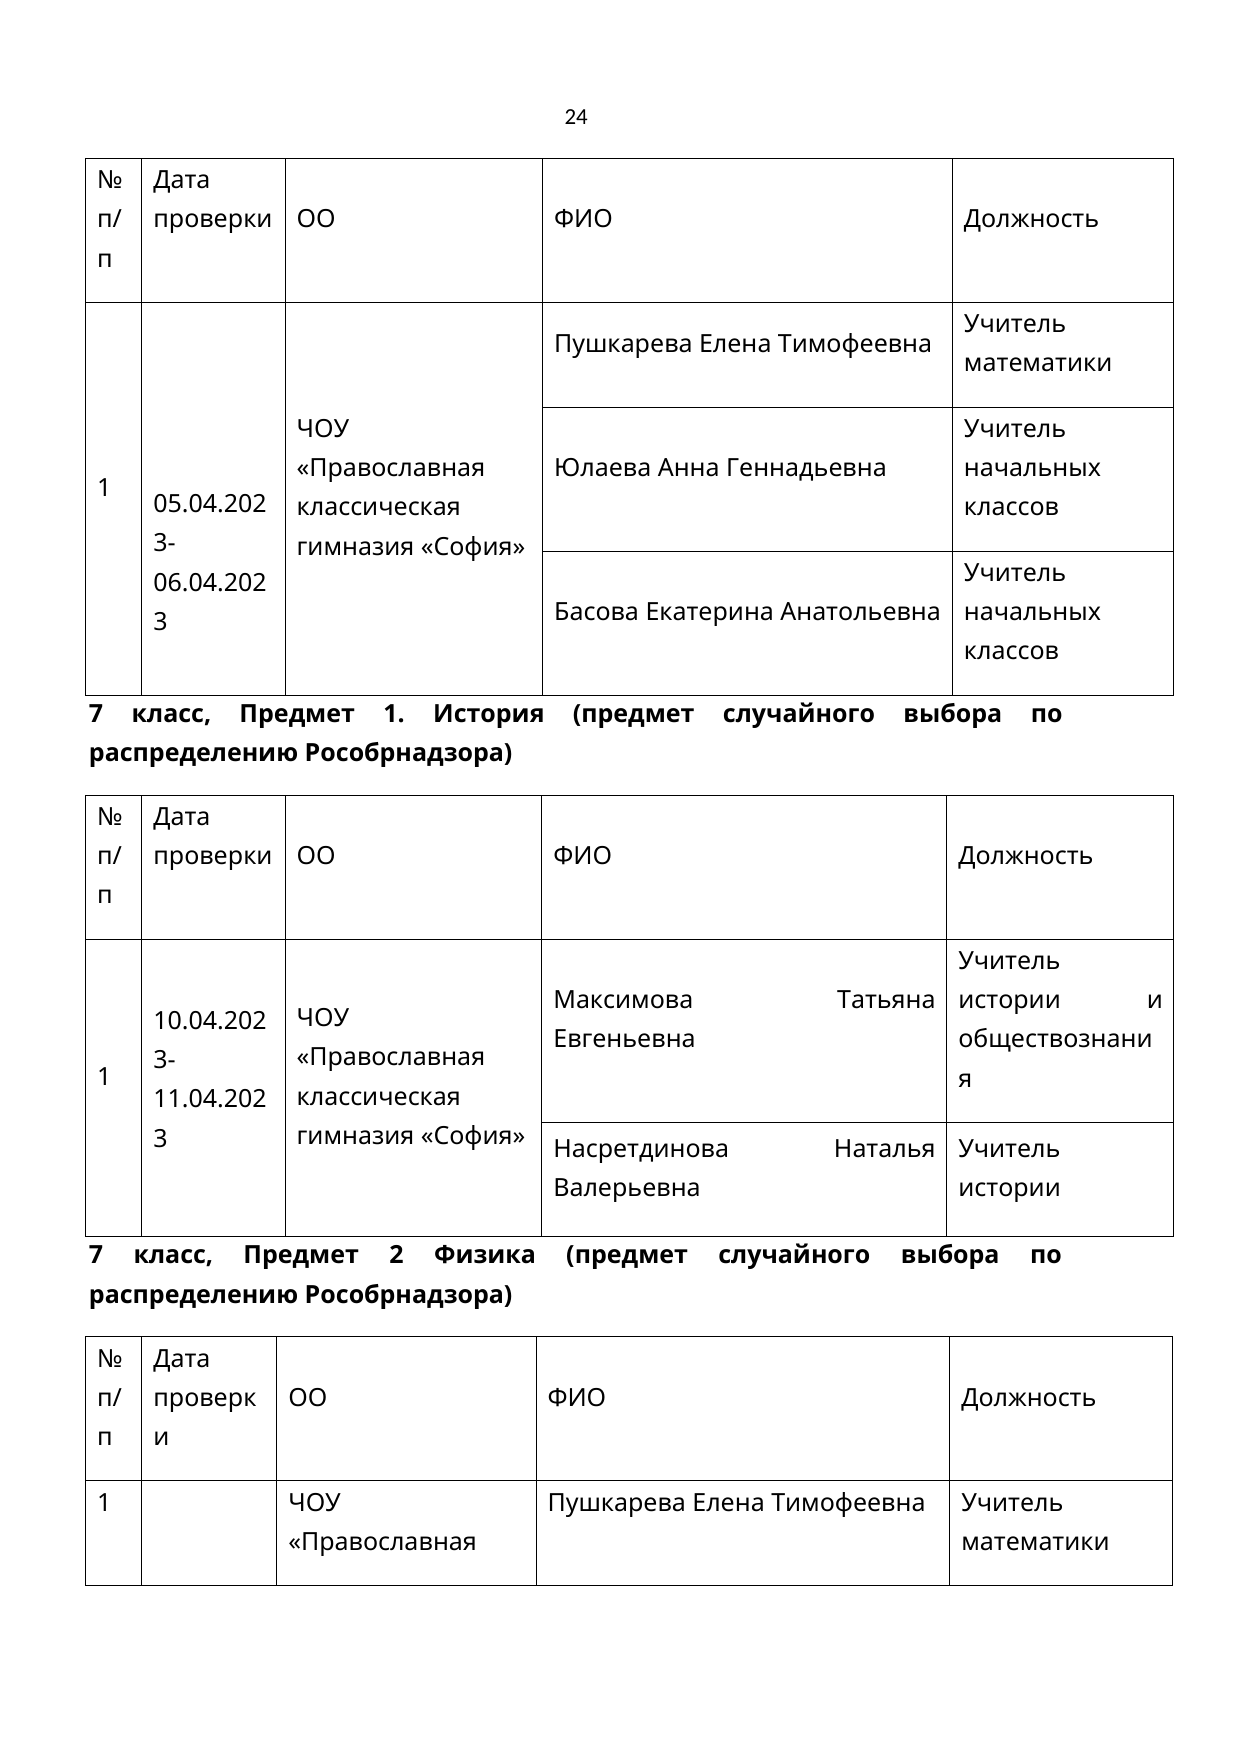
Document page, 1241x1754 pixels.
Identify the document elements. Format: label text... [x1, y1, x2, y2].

table_cell 05.04.2023- 06.04.2023 [142, 303, 285, 694]
table_cell Учитель математики [950, 1481, 1172, 1585]
table_header ФИО [537, 1337, 949, 1480]
table_cell Учитель математики [953, 303, 1173, 407]
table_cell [277, 1481, 536, 1585]
text 7 класс, Предмет 2 Физика (предмет случайного выбора по распределению Рособрнадзора) [89, 1237, 1063, 1310]
table_cell 1 [86, 1481, 141, 1585]
table_cell Насретдинова Наталья Валерьевна [542, 1123, 946, 1236]
table_header № п/п [86, 796, 141, 939]
table_cell Учитель начальных классов [953, 408, 1173, 551]
table_header № п/п [86, 159, 141, 302]
table_cell Пушкарева Елена Тимофеевна [543, 303, 952, 407]
table_cell Басова Екатерина Анатольевна [543, 552, 952, 694]
table_header Дата проверки [142, 159, 285, 302]
table_cell 10.04.2023- 11.04.2023 [142, 940, 285, 1236]
table_header ОО [286, 159, 542, 302]
table_cell Юлаева Анна Геннадьевна [543, 408, 952, 551]
table_cell Учитель истории и обществознания [947, 940, 1173, 1122]
table_cell Учитель истории [947, 1123, 1173, 1236]
table_header ОО [286, 796, 541, 939]
table_cell ЧОУ «Православная классическая гимназия «София» [286, 303, 542, 694]
table_cell 1 [86, 303, 141, 694]
table_cell ЧОУ «Православная классическая гимназия «София» [286, 940, 541, 1236]
table_header Дата проверки [142, 1337, 276, 1480]
table_cell 1 [86, 940, 141, 1236]
table_header Дата проверки [142, 796, 285, 939]
text 7 класс, Предмет 1. История (предмет случайного выбора по распределению Рособрнадзора) [89, 696, 1063, 769]
table_header ФИО [543, 159, 952, 302]
table_header № п/п [86, 1337, 141, 1480]
table_cell Учитель начальных классов [953, 552, 1173, 694]
table_header Должность [953, 159, 1173, 302]
table_header Должность [947, 796, 1173, 939]
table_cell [142, 1481, 276, 1585]
table_header ФИО [542, 796, 946, 939]
table_cell Максимова Татьяна Евгеньевна [542, 940, 946, 1122]
table_cell Пушкарева Елена Тимофеевна [537, 1481, 949, 1585]
table_header ОО [277, 1337, 536, 1480]
table_header Должность [950, 1337, 1172, 1480]
